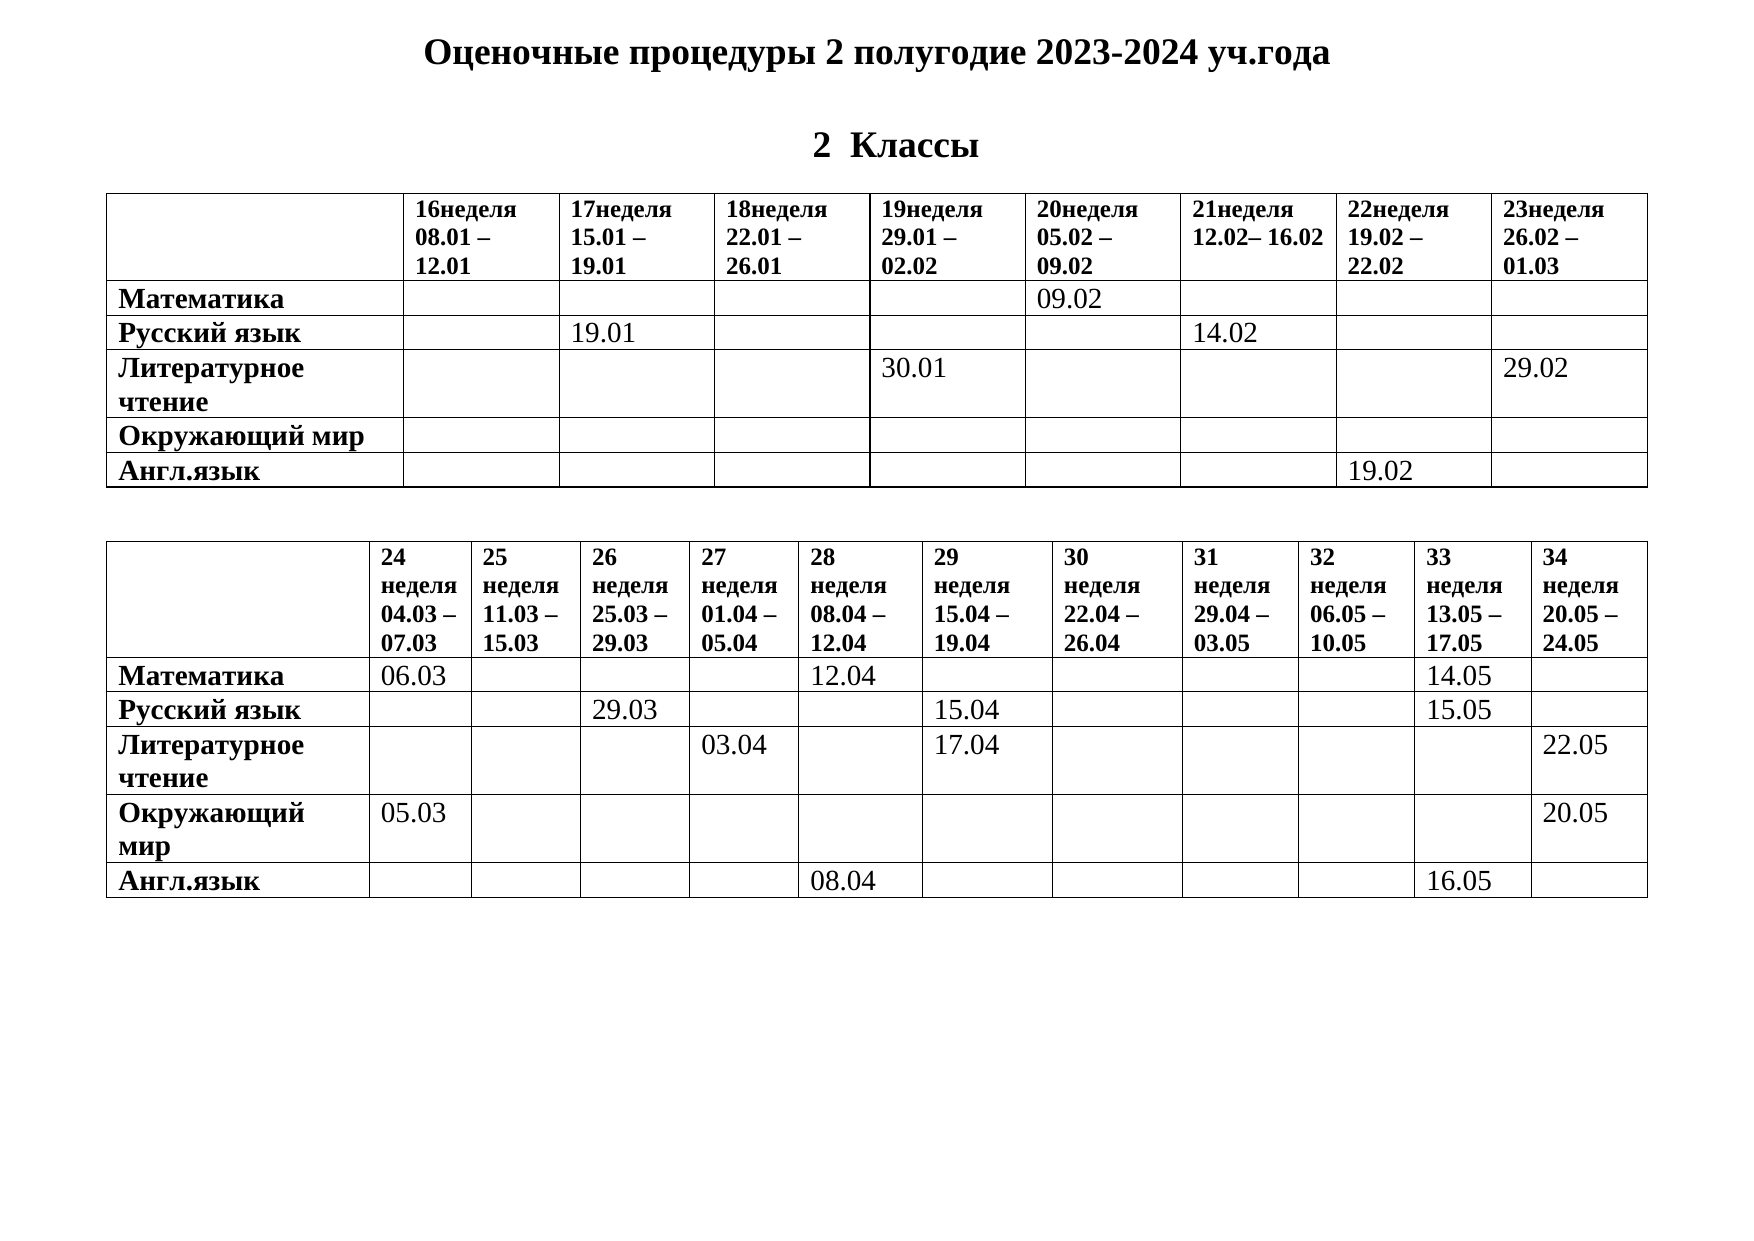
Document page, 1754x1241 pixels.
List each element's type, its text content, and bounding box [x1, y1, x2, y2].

table_cell [715, 316, 869, 349]
table_header [107, 542, 369, 657]
table_cell 06.03 [370, 658, 471, 691]
list Классы [156, 122, 1636, 165]
table_cell [560, 281, 714, 314]
table_cell 16.05 [1415, 863, 1531, 897]
table_header [107, 194, 403, 280]
table_cell [799, 692, 922, 726]
table_cell 30.01 [871, 350, 1025, 417]
table_cell [690, 658, 798, 691]
table_cell [404, 316, 559, 349]
table_cell [715, 350, 869, 417]
table_cell [1492, 453, 1647, 486]
table_cell [1183, 863, 1298, 897]
table_cell [472, 692, 580, 726]
table_cell [1053, 727, 1182, 794]
table_cell [472, 658, 580, 691]
table_header 34 неделя 20.05 – 24.05 [1532, 542, 1647, 657]
table_cell Англ.язык [107, 453, 403, 486]
table_header 26 неделя 25.03 – 29.03 [581, 542, 689, 657]
table_cell [1026, 350, 1180, 417]
table_cell [1492, 316, 1647, 349]
table_header 16неделя 08.01 – 12.01 [404, 194, 559, 280]
table_cell Окружающий мир [107, 418, 403, 452]
table_cell 19.02 [1337, 453, 1491, 486]
table_header 29 неделя 15.04 – 19.04 [923, 542, 1052, 657]
table_cell [1183, 692, 1298, 726]
table_cell [472, 863, 580, 897]
table_cell [1532, 863, 1647, 897]
table_cell [1181, 350, 1336, 417]
table_cell Литературное чтение [107, 350, 403, 417]
table_cell Русский язык [107, 692, 369, 726]
table_cell 09.02 [1026, 281, 1180, 314]
table_cell [1181, 418, 1336, 452]
table_cell [1183, 795, 1298, 862]
table_header 22неделя 19.02 – 22.02 [1337, 194, 1491, 280]
table_cell [1337, 350, 1491, 417]
table_header 28 неделя 08.04 – 12.04 [799, 542, 922, 657]
table_cell [1053, 863, 1182, 897]
table_cell Окружающий мир [107, 795, 369, 862]
table_cell [1183, 658, 1298, 691]
table_cell 12.04 [799, 658, 922, 691]
table_cell 22.05 [1532, 727, 1647, 794]
table_cell [1532, 658, 1647, 691]
table_header 23неделя 26.02 – 01.03 [1492, 194, 1647, 280]
table_cell [581, 795, 689, 862]
table_cell 29.03 [581, 692, 689, 726]
table_cell [799, 795, 922, 862]
table_header 21неделя 12.02– 16.02 [1181, 194, 1336, 280]
table_cell [404, 281, 559, 314]
table_cell [370, 863, 471, 897]
table_cell [1026, 418, 1180, 452]
table_cell [871, 453, 1025, 486]
table_cell [560, 418, 714, 452]
table_cell [1299, 692, 1414, 726]
table_cell [1026, 316, 1180, 349]
table_cell [923, 863, 1052, 897]
table_cell Русский язык [107, 316, 403, 349]
table_cell [1299, 863, 1414, 897]
table_header 32 неделя 06.05 – 10.05 [1299, 542, 1414, 657]
table_cell [715, 453, 869, 486]
table_cell [472, 795, 580, 862]
table_cell [1337, 281, 1491, 314]
table_cell [871, 418, 1025, 452]
table_header 30 неделя 22.04 – 26.04 [1053, 542, 1182, 657]
table_cell [871, 281, 1025, 314]
table_cell 17.04 [923, 727, 1052, 794]
table_header 27 неделя 01.04 – 05.04 [690, 542, 798, 657]
table_cell [560, 453, 714, 486]
table_cell [1415, 795, 1531, 862]
table_cell 03.04 [690, 727, 798, 794]
table_cell [1053, 692, 1182, 726]
table_cell [1337, 418, 1491, 452]
table_cell 14.02 [1181, 316, 1336, 349]
table_cell Англ.язык [107, 863, 369, 897]
table_header 31 неделя 29.04 – 03.05 [1183, 542, 1298, 657]
table_cell [581, 727, 689, 794]
table_cell 20.05 [1532, 795, 1647, 862]
text Оценочные процедуры 2 полугодие 2023-2024 уч.года [118, 29, 1636, 73]
table_cell [1415, 727, 1531, 794]
table_header 25 неделя 11.03 – 15.03 [472, 542, 580, 657]
table_cell Математика [107, 658, 369, 691]
table_cell Литературное чтение [107, 727, 369, 794]
table_cell [923, 658, 1052, 691]
table_cell [1492, 281, 1647, 314]
table_cell 05.03 [370, 795, 471, 862]
table_cell 14.05 [1415, 658, 1531, 691]
table_cell [799, 727, 922, 794]
table_header 19неделя 29.01 – 02.02 [871, 194, 1025, 280]
table_cell [1299, 658, 1414, 691]
table_cell 19.01 [560, 316, 714, 349]
table_cell [1337, 316, 1491, 349]
table_header 33 неделя 13.05 – 17.05 [1415, 542, 1531, 657]
table_cell [1183, 727, 1298, 794]
table_cell [560, 350, 714, 417]
table_cell [404, 453, 559, 486]
table_cell 08.04 [799, 863, 922, 897]
table_cell [404, 350, 559, 417]
table_cell [404, 418, 559, 452]
table_cell [1053, 795, 1182, 862]
table_cell [871, 316, 1025, 349]
table_cell [715, 281, 869, 314]
table_header 18неделя 22.01 – 26.01 [715, 194, 869, 280]
table_cell [690, 692, 798, 726]
table_cell [923, 795, 1052, 862]
table_cell [1053, 658, 1182, 691]
table_cell Математика [107, 281, 403, 314]
table_cell [1181, 453, 1336, 486]
table_cell [1492, 418, 1647, 452]
table_cell [1299, 727, 1414, 794]
table_cell [370, 692, 471, 726]
table_cell [581, 658, 689, 691]
table_header 24 неделя 04.03 – 07.03 [370, 542, 471, 657]
table_cell 15.04 [923, 692, 1052, 726]
table_cell [715, 418, 869, 452]
table_cell [1181, 281, 1336, 314]
table_cell [581, 863, 689, 897]
table_cell [690, 863, 798, 897]
table_cell 29.02 [1492, 350, 1647, 417]
table_cell [690, 795, 798, 862]
table_cell [1532, 692, 1647, 726]
table_cell [472, 727, 580, 794]
table_header 20неделя 05.02 – 09.02 [1026, 194, 1180, 280]
table_cell [1299, 795, 1414, 862]
table_cell 15.05 [1415, 692, 1531, 726]
table_cell [1026, 453, 1180, 486]
table_header 17неделя 15.01 – 19.01 [560, 194, 714, 280]
table_cell [370, 727, 471, 794]
